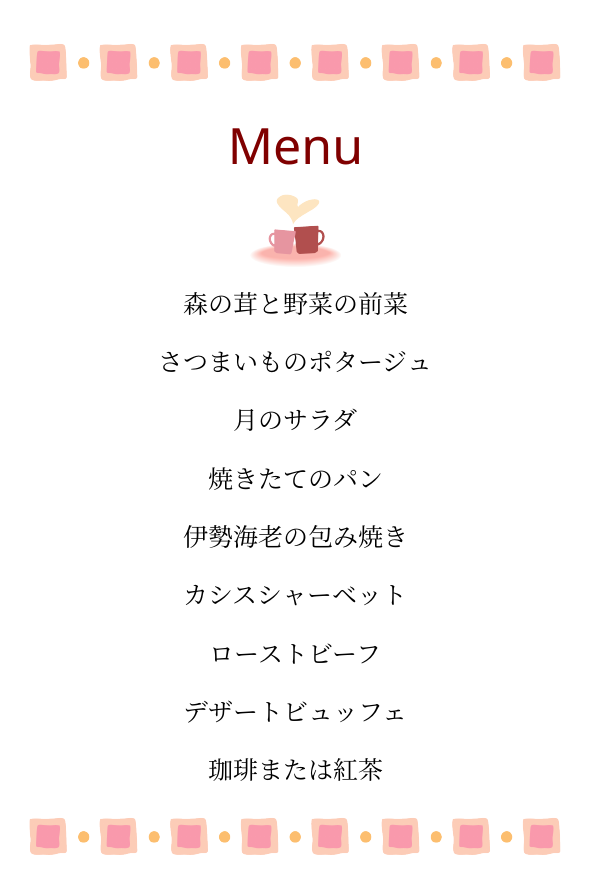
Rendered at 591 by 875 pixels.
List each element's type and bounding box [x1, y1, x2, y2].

picture [249, 194, 342, 268]
picture [29, 43, 561, 82]
picture [29, 817, 561, 856]
